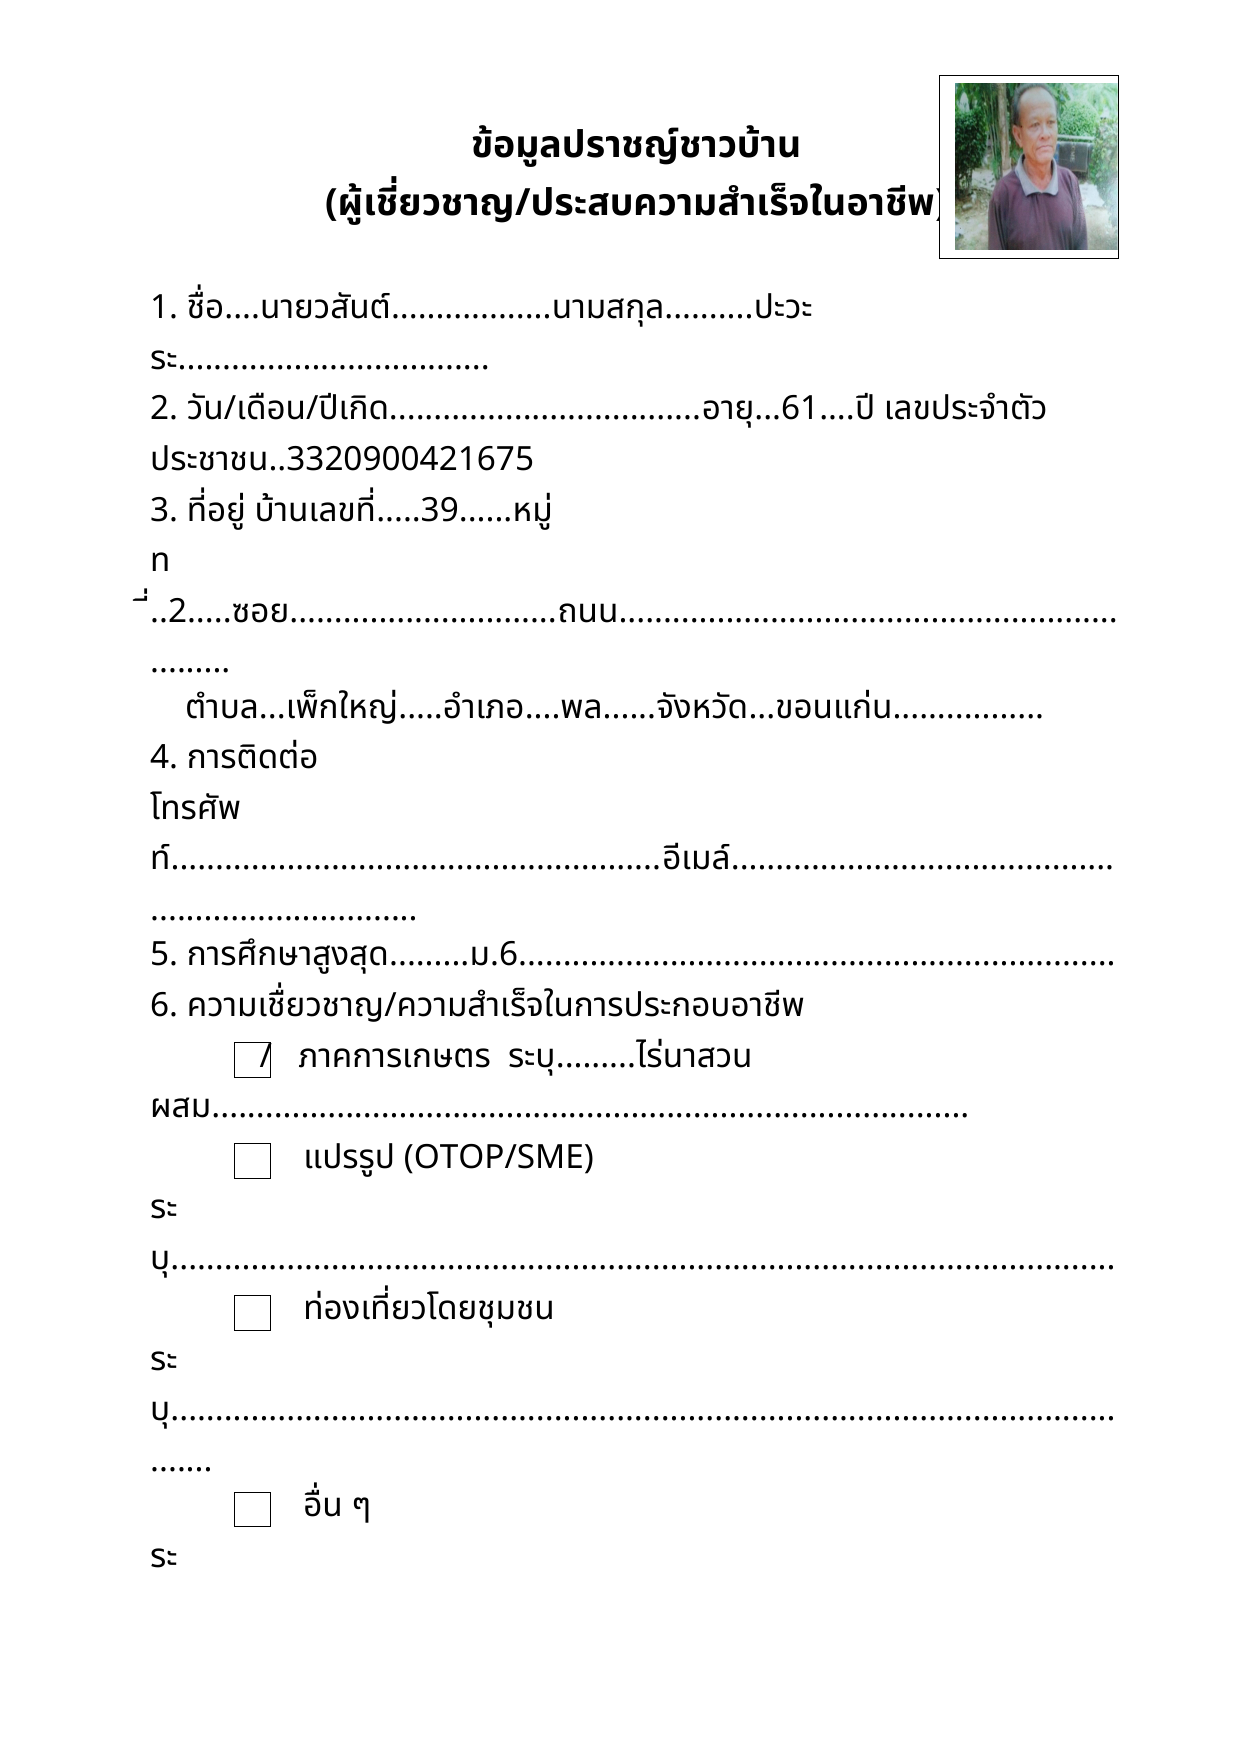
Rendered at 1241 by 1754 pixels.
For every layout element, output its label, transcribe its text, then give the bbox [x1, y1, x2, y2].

list แปรรูป (OTOP/SME) ระบุ.......................................................................................................... [150, 1133, 1122, 1284]
list / ภาคการเกษตร ระบุ.........ไร่นาสวนผสม..................................................................................... [150, 1031, 1122, 1133]
list 6. ความเชื่ยวชาญ/ความสำเร็จในการประกอบอาชีพ [150, 981, 1122, 1031]
picture [955, 83, 1118, 250]
list ตำบล...เพ็กใหญ่.....อำเภอ....พล......จังหวัด...ขอนแก่น................. [150, 682, 1122, 733]
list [150, 1481, 1122, 1582]
text ข้อมูลปราชญ์ชาวบ้าน [150, 118, 939, 175]
list 2. วัน/เดือน/ปีเกิด...................................อายุ...61....ปี เลขประจำตัวประชาชน..3320900421675 [150, 384, 1122, 485]
text (ผู้เชี่ยวชาญ/ประสบความสำเร็จในอาชีพ) [150, 175, 939, 232]
list 1. ชื่อ....นายวสันต์..................นามสกุล..........ปะวะระ................................... [150, 283, 1122, 384]
list 3. ที่อยู่ บ้านเลขที่.....39......หมู่ที่..2.....ซอย..............................ถนน................................................................. [150, 485, 1122, 682]
list ท่องเที่ยวโดยชุมชน ระบุ................................................................................................................. [150, 1284, 1122, 1481]
list 4. การติดต่อ โทรศัพท์.......................................................อีเมล์......................................................................... [150, 733, 1122, 930]
list 5. การศึกษาสูงสุด.........ม.6................................................................... [150, 930, 1122, 981]
